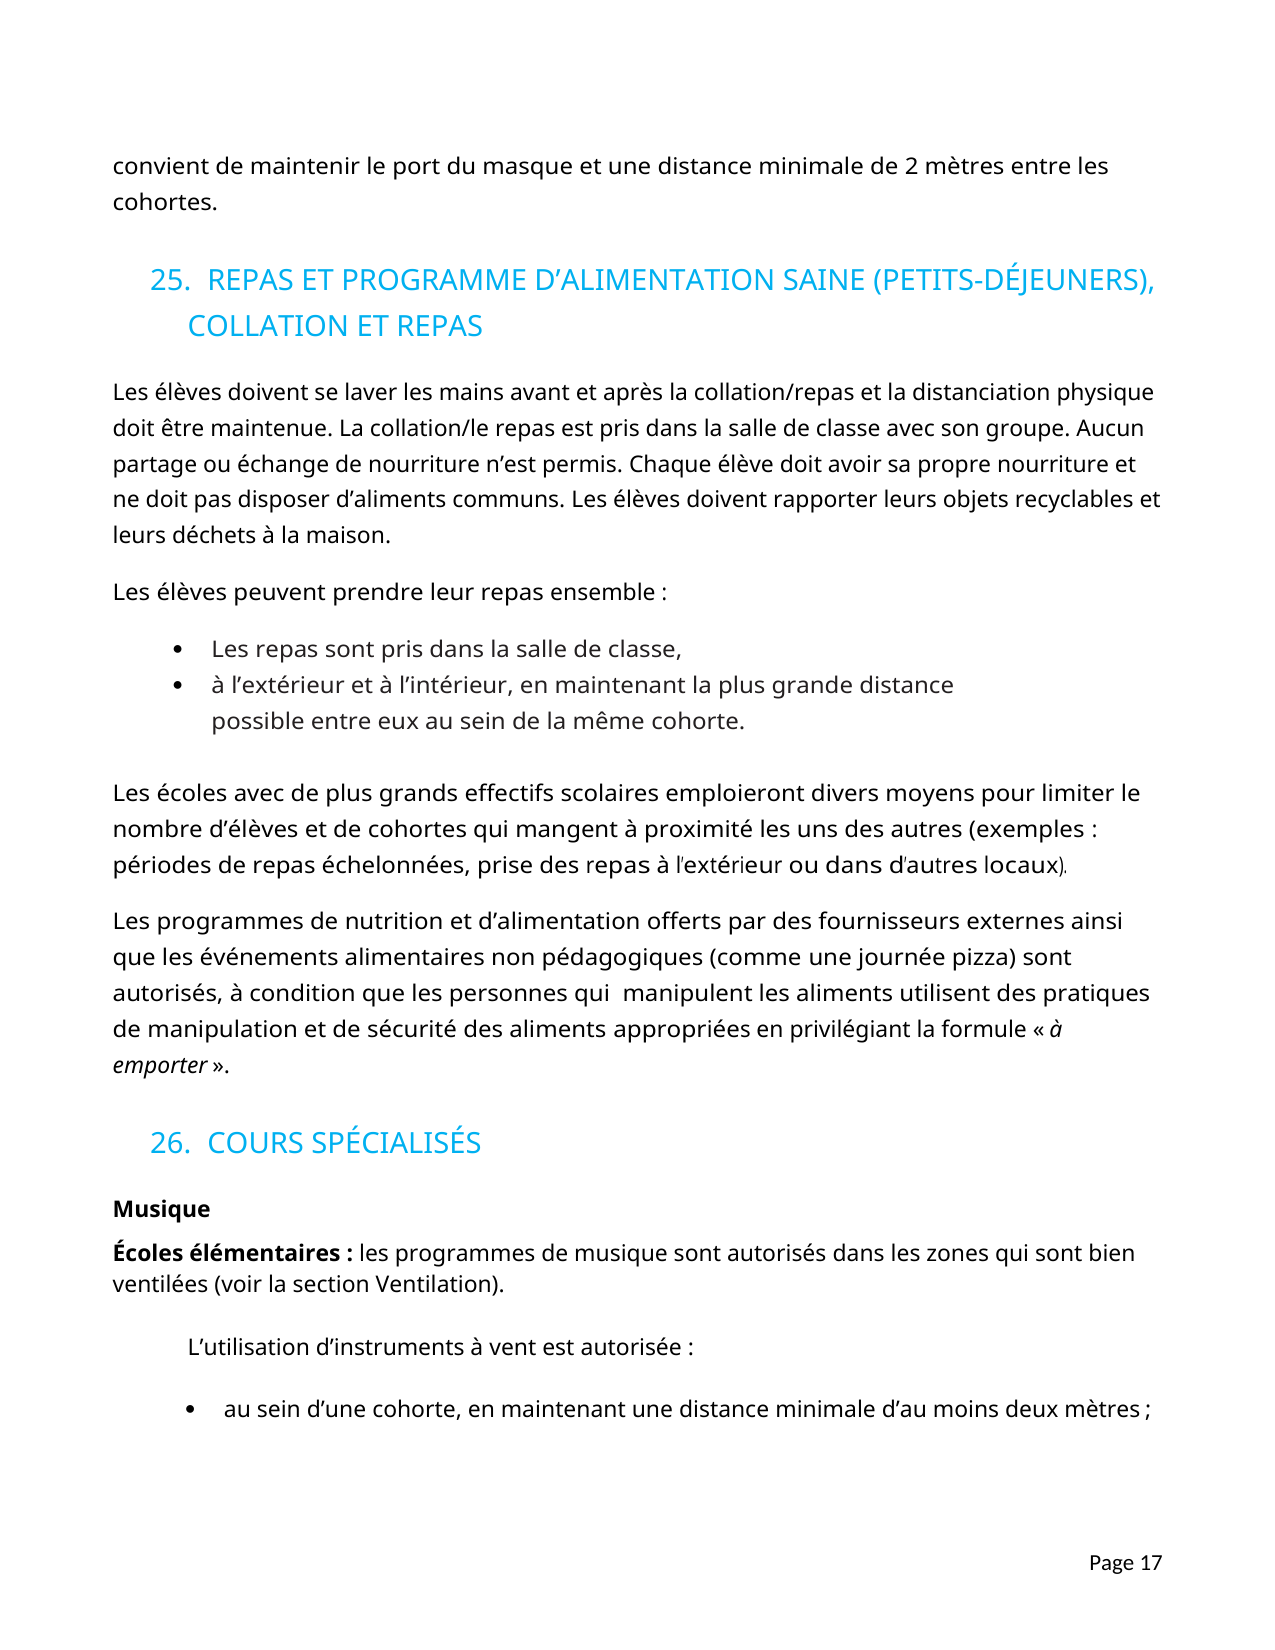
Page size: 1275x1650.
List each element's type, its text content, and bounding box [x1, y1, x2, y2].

list Les repas sont pris dans la salle de classe, [174, 633, 1038, 664]
list à l’extérieur et à l’intérieur, en maintenant la plus grande distance possible entre eux au sein de la même cohorte. [174, 669, 1038, 736]
list au sein d’une cohorte, en maintenant une distance minimale d’au moins deux mètres ; [186, 1393, 1162, 1424]
text L’utilisation d’instruments à vent est autorisée : [187, 1331, 1162, 1362]
text Les programmes de nutrition et d’alimentation offerts par des fournisseurs externes ainsi que les événements alimentaires non pédagogiques (comme une journée pizza) sont autorisés, à condition que les personnes qui manipulent les aliments utilisent des pratiques de manipulation et de sécurité des aliments appropriées en privilégiant la formule « à emporter ». [112, 905, 1162, 1080]
subtitle REPAS ET PROGRAMME D’ALIMENTATION SAINE (PETITS-DÉJEUNERS), COLLATION ET REPAS [150, 259, 1162, 345]
text Les élèves peuvent prendre leur repas ensemble : [112, 576, 1162, 607]
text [112, 150, 1162, 217]
text Les élèves doivent se laver les mains avant et après la collation/repas et la distanciation physique doit être maintenue. La collation/le repas est pris dans la salle de classe avec son groupe. Aucun partage ou échange de nourriture n’est permis. Chaque élève doit avoir sa propre nourriture et ne doit pas disposer d’aliments communs. Les élèves doivent rapporter leurs objets recyclables et leurs déchets à la maison. [112, 376, 1162, 551]
subtitle COURS SPÉCIALISÉS [150, 1122, 1162, 1162]
text Les écoles avec de plus grands effectifs scolaires emploieront divers moyens pour limiter le nombre d’élèves et de cohortes qui mangent à proximité les uns des autres (exemples : périodes de repas échelonnées, prise des repas à l’extérieur ou dans d’autres locaux). [112, 777, 1162, 880]
text Musique [112, 1193, 1162, 1224]
text Écoles élémentaires : les programmes de musique sont autorisés dans les zones qui sont bien ventilées (voir la section Ventilation). [112, 1237, 1162, 1299]
